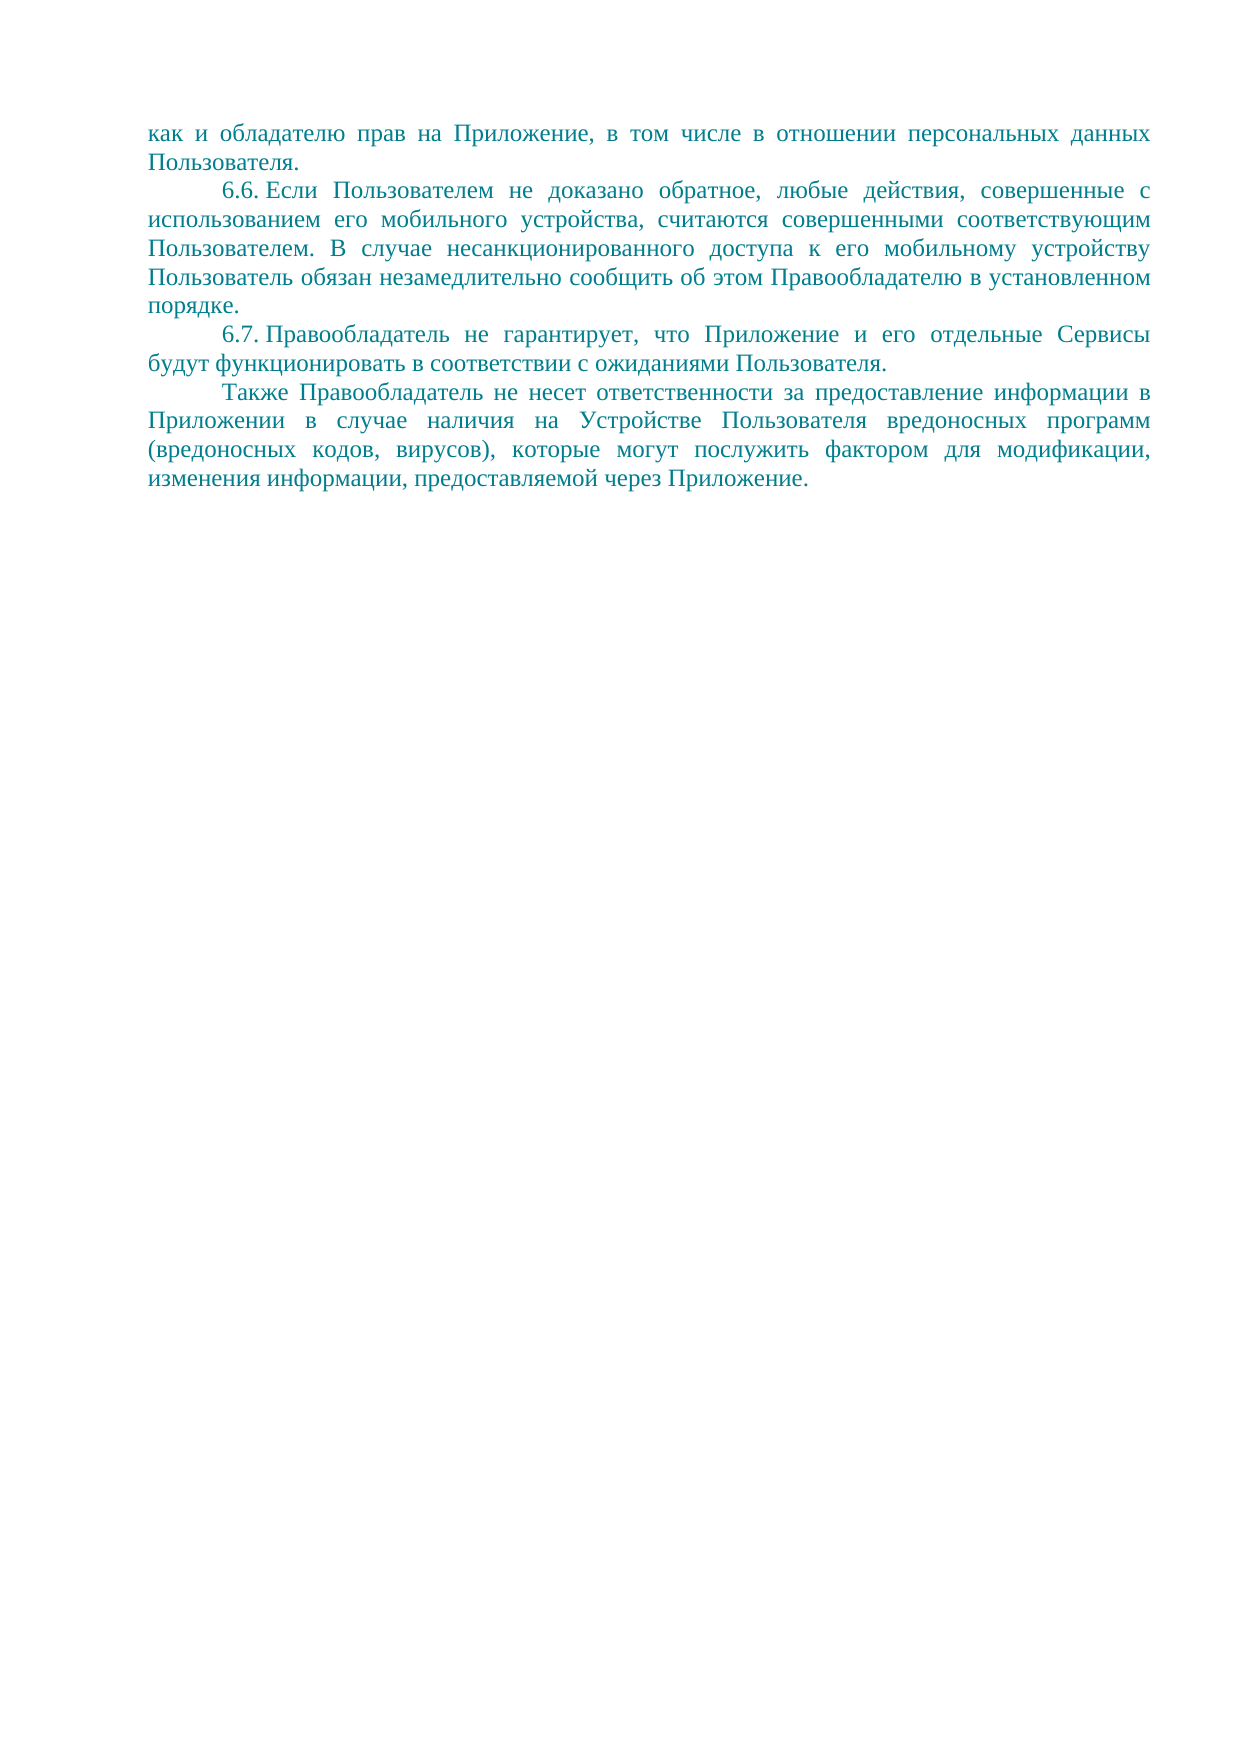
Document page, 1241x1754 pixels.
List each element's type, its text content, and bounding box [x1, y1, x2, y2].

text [148, 118, 1152, 176]
text Также Правообладатель не несет ответственности за предоставление информации в Приложении в случае наличия на Устройстве Пользователя вредоносных программ (вредоносных кодов, вирусов), которые могут послужить фактором для модификации, изменения информации, предоставляемой через Приложение. [148, 377, 1152, 492]
text 6.6. Если Пользователем не доказано обратное, любые действия, совершенные с использованием его мобильного устройства, считаются совершенными соответствующим Пользователем. В случае несанкционированного доступа к его мобильному устройству Пользователь обязан незамедлительно сообщить об этом Правообладателю в установленном порядке. [148, 176, 1152, 319]
text 6.7. Правообладатель не гарантирует, что Приложение и его отдельные Сервисы будут функционировать в соответствии с ожиданиями Пользователя. [148, 319, 1152, 377]
